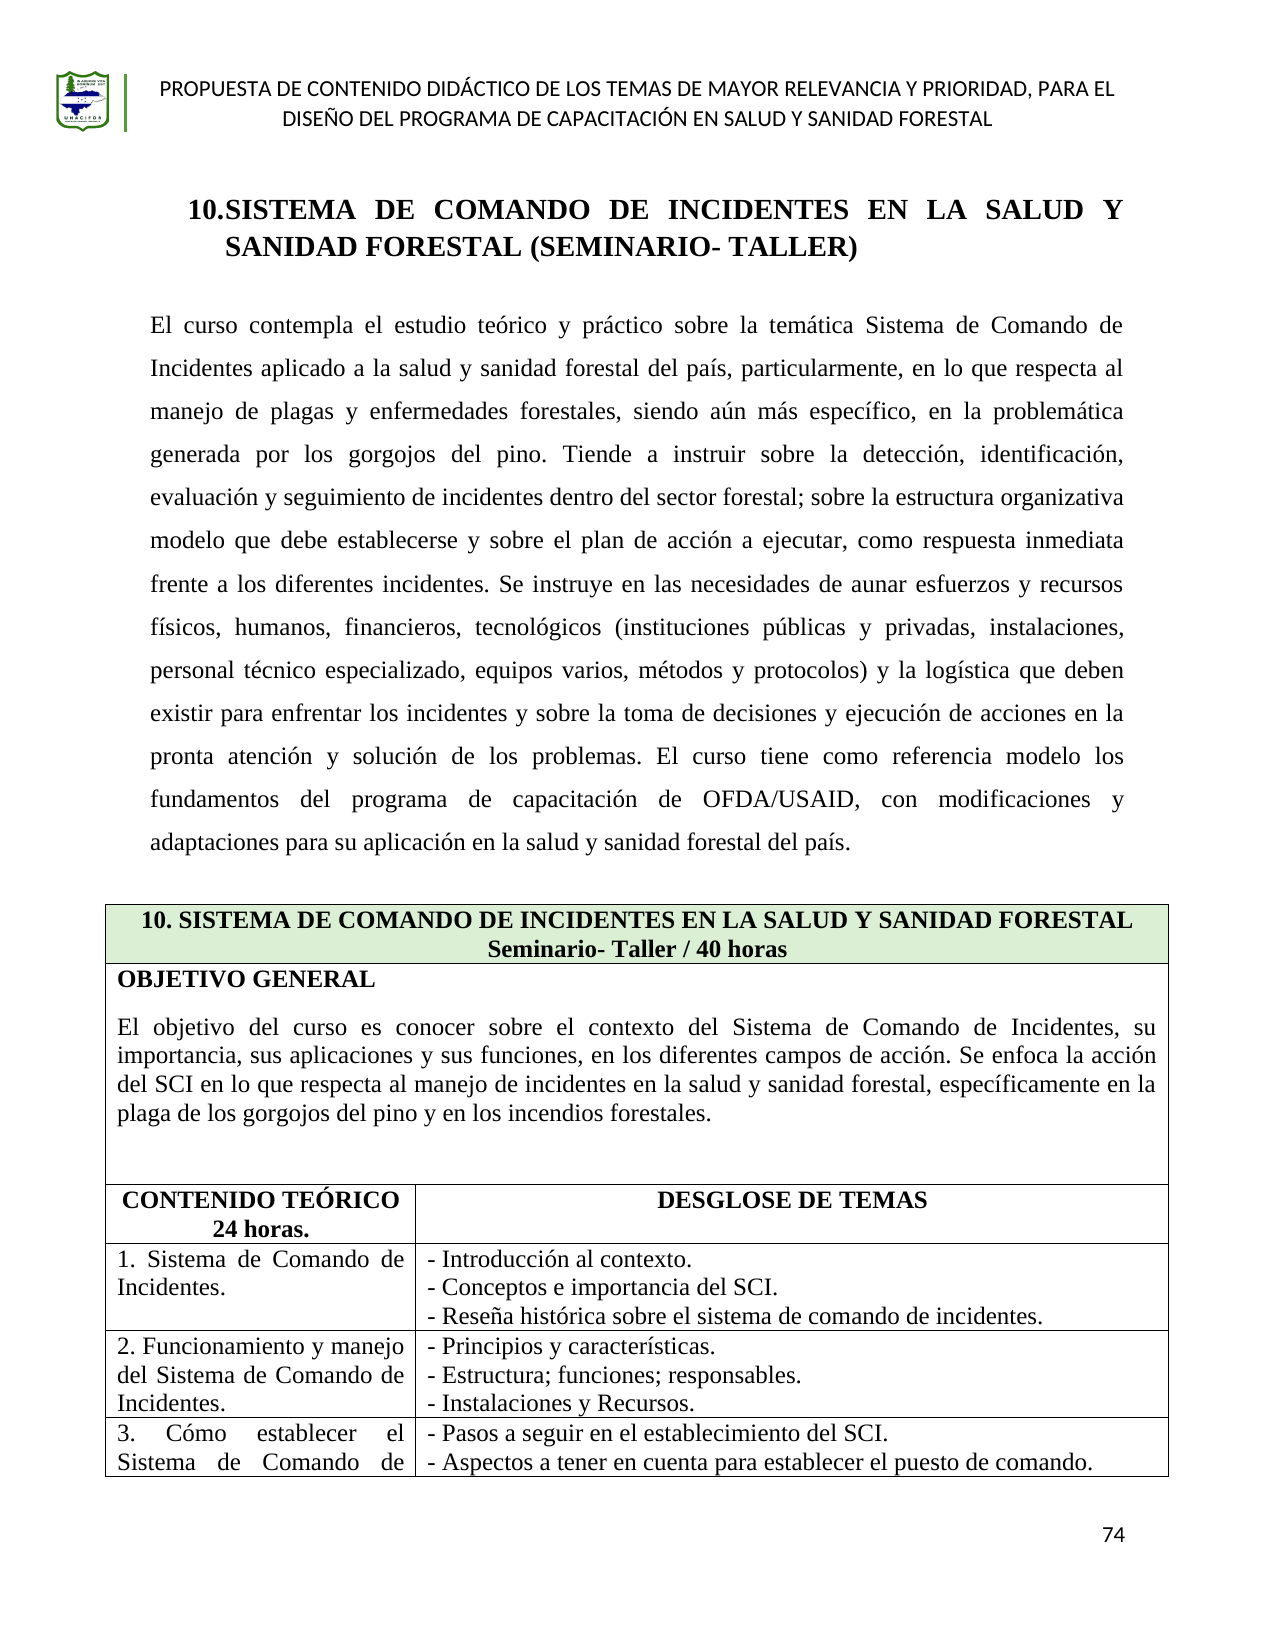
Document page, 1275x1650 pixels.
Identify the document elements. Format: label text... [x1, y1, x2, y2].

table_header 10. SISTEMA DE COMANDO DE INCIDENTES EN LA SALUD Y SANIDAD FORESTAL Seminario- Taller / 40 horas [106, 905, 1168, 963]
table_cell DESGLOSE DE TEMAS [416, 1185, 1168, 1243]
table_cell - Introducción al contexto. - Conceptos e importancia del SCI. - Reseña histórica sobre el sistema de comando de incidentes. [416, 1244, 1168, 1330]
subtitle SISTEMA DE COMANDO DE INCIDENTES EN LA SALUD Y SANIDAD FORESTAL (SEMINARIO- TALLER) [187, 192, 1125, 262]
table_cell 2. Funcionamiento y manejo del Sistema de Comando de Incidentes. [106, 1331, 415, 1417]
table_cell - Principios y características. - Estructura; funciones; responsables. - Instalaciones y Recursos. [416, 1331, 1168, 1417]
table_cell CONTENIDO TEÓRICO 24 horas. [106, 1185, 415, 1243]
table_cell 1. Sistema de Comando de Incidentes. [106, 1244, 415, 1330]
table_cell OBJETIVO GENERAL El objetivo del curso es conocer sobre el contexto del Sistema de Comando de Incidentes, su importancia, sus aplicaciones y sus funciones, en los diferentes campos de acción. Se enfoca la acción del SCI en lo que respecta al manejo de incidentes en la salud y sanidad forestal, específicamente en la plaga de los gorgojos del pino y en los incendios forestales. [106, 964, 1168, 1184]
text El curso contempla el estudio teórico y práctico sobre la temática Sistema de Comando de Incidentes aplicado a la salud y sanidad forestal del país, particularmente, en lo que respecta al manejo de plagas y enfermedades forestales, siendo aún más específico, en la problemática generada por los gorgojos del pino. Tiende a instruir sobre la detección, identificación, evaluación y seguimiento de incidentes dentro del sector forestal; sobre la estructura organizativa modelo que debe establecerse y sobre el plan de acción a ejecutar, como respuesta inmediata frente a los diferentes incidentes. Se instruye en las necesidades de aunar esfuerzos y recursos físicos, humanos, financieros, tecnológicos (instituciones públicas y privadas, instalaciones, personal técnico especializado, equipos varios, métodos y protocolos) y la logística que deben existir para enfrentar los incidentes y sobre la toma de decisiones y ejecución de acciones en la pronta atención y solución de los problemas. El curso tiene como referencia modelo los fundamentos del programa de capacitación de OFDA/USAID, con modificaciones y adaptaciones para su aplicación en la salud y sanidad forestal del país. [150, 310, 1125, 856]
picture [50, 70, 113, 134]
table_cell 3. Cómo establecer el Sistema de Comando de Incidentes y transferir el mando. [106, 1418, 415, 1476]
